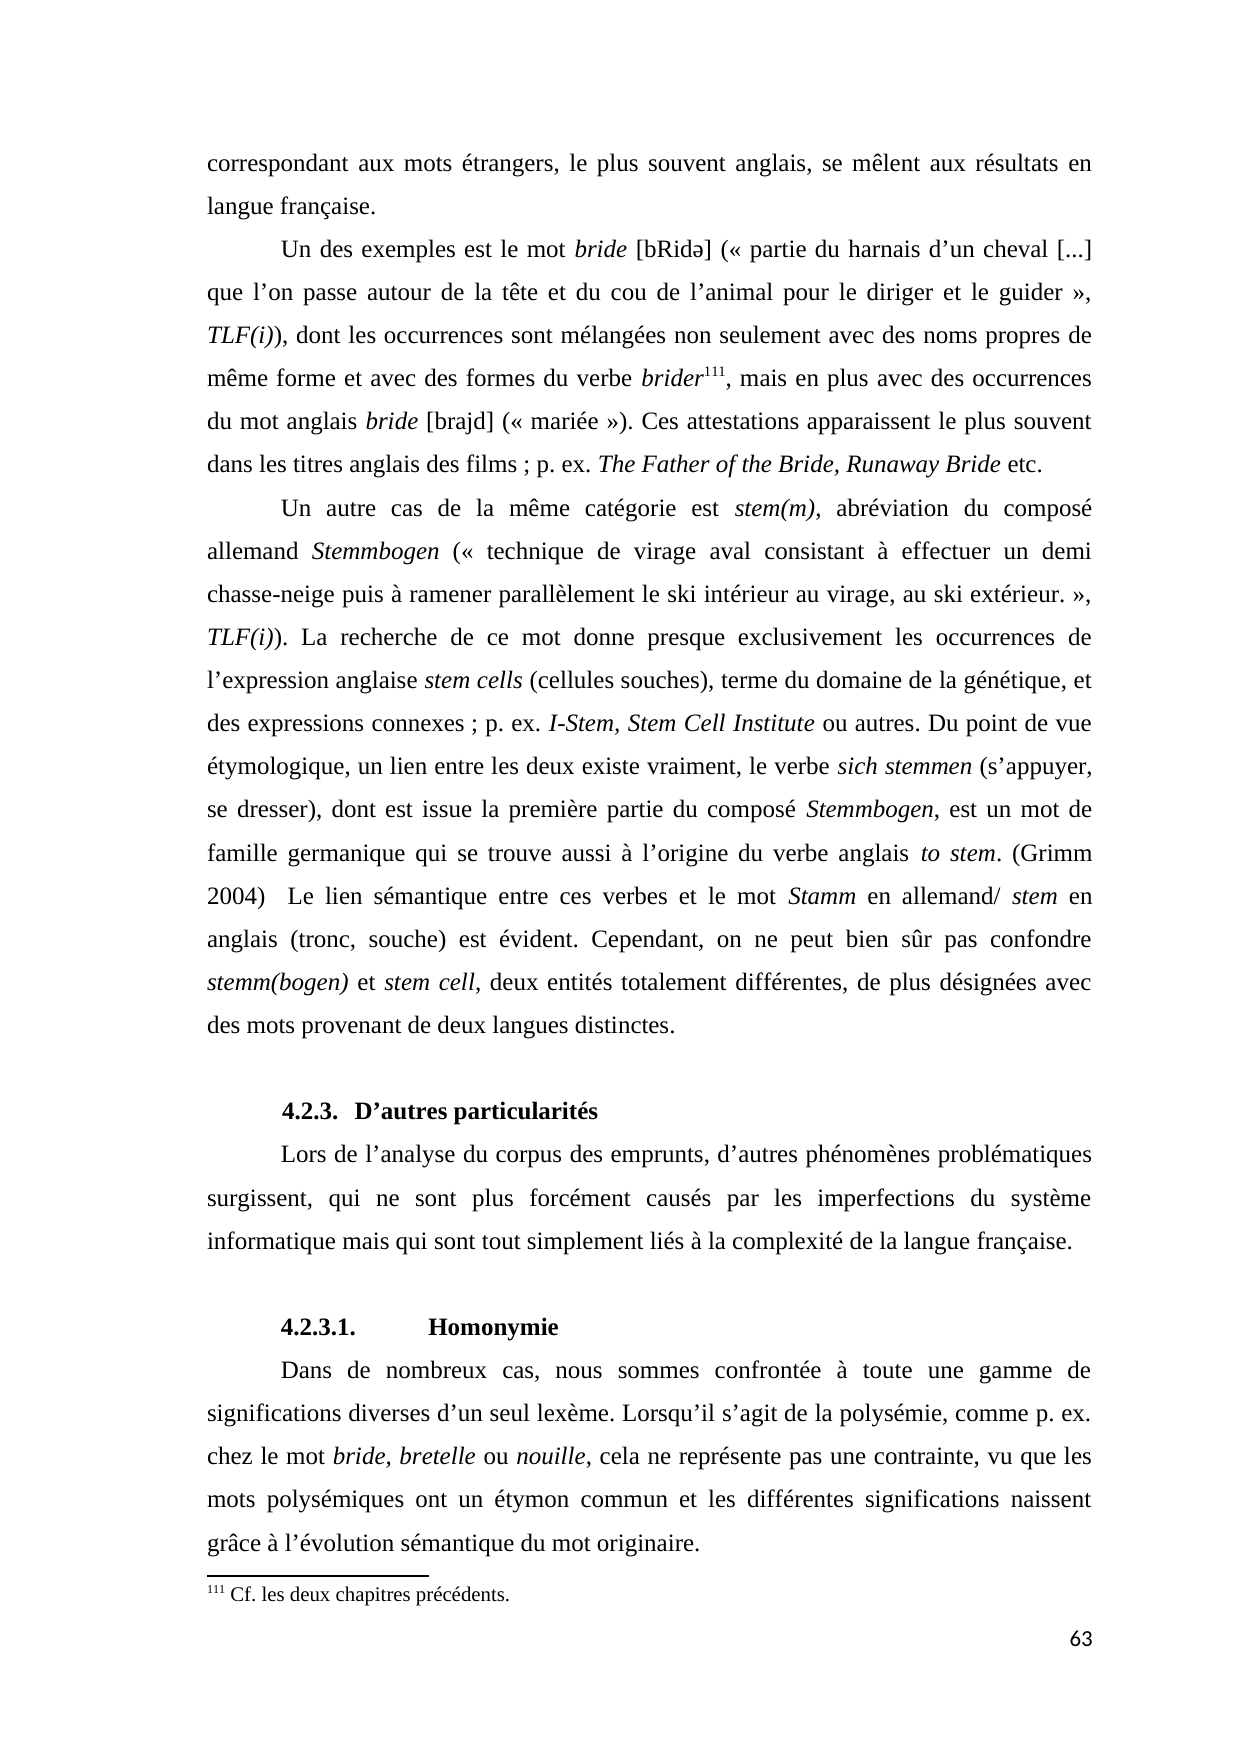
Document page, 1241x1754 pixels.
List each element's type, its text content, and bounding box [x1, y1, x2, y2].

list Un des exemples est le mot bride [bRidǝ] (« partie du harnais dʼun cheval [...] que lʼon passe autour de la tête et du cou de lʼanimal pour le diriger et le guider », TLF(i)), dont les occurrences sont mélangées non seulement avec des noms propres de même forme et avec des formes du verbe brider, mais en plus avec des occurrences du mot anglais bride [brajd] (« mariée »). Ces attestations apparaissent le plus souvent dans les titres anglais des films ; p. ex. The Father of the Bride, Runaway Bride etc. [207, 234, 1092, 478]
list Un autre cas de la même catégorie est stem(m), abréviation du composé allemand Stemmbogen (« technique de virage aval consistant à effectuer un demi chasse-neige puis à ramener parallèlement le ski intérieur au virage, au ski extérieur. », TLF(i)). La recherche de ce mot donne presque exclusivement les occurrences de lʼexpression anglaise stem cells (cellules souches), terme du domaine de la génétique, et des expressions connexes ; p. ex. I-Stem, Stem Cell Institute ou autres. Du point de vue étymologique, un lien entre les deux existe vraiment, le verbe sich stemmen (sʼappuyer, se dresser), dont est issue la première partie du composé Stemmbogen, est un mot de famille germanique qui se trouve aussi à lʼorigine du verbe anglais to stem. (Grimm 2004) Le lien sémantique entre ces verbes et le mot Stamm en allemand/ stem en anglais (tronc, souche) est évident. Cependant, on ne peut bien sûr pas confondre stemm(bogen) et stem cell, deux entités totalement différentes, de plus désignées avec des mots provenant de deux langues distinctes. [207, 493, 1092, 1039]
list Dans de nombreux cas, nous sommes confrontée à toute une gamme de significations diverses dʼun seul lexème. Lorsquʼil sʼagit de la polysémie, comme p. ex. chez le mot bride, bretelle ou nouille, cela ne représente pas une contrainte, vu que les mots polysémiques ont un étymon commun et les différentes significations naissent grâce à lʼévolution sémantique du mot originaire. [207, 1355, 1092, 1556]
list Dʼautres particularités [282, 1096, 1092, 1125]
list Lors de lʼanalyse du corpus des emprunts, dʼautres phénomènes problématiques surgissent, qui ne sont plus forcément causés par les imperfections du système informatique mais qui sont tout simplement liés à la complexité de la langue française. [207, 1139, 1092, 1254]
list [207, 148, 1092, 219]
list Homonymie [207, 1312, 1092, 1341]
